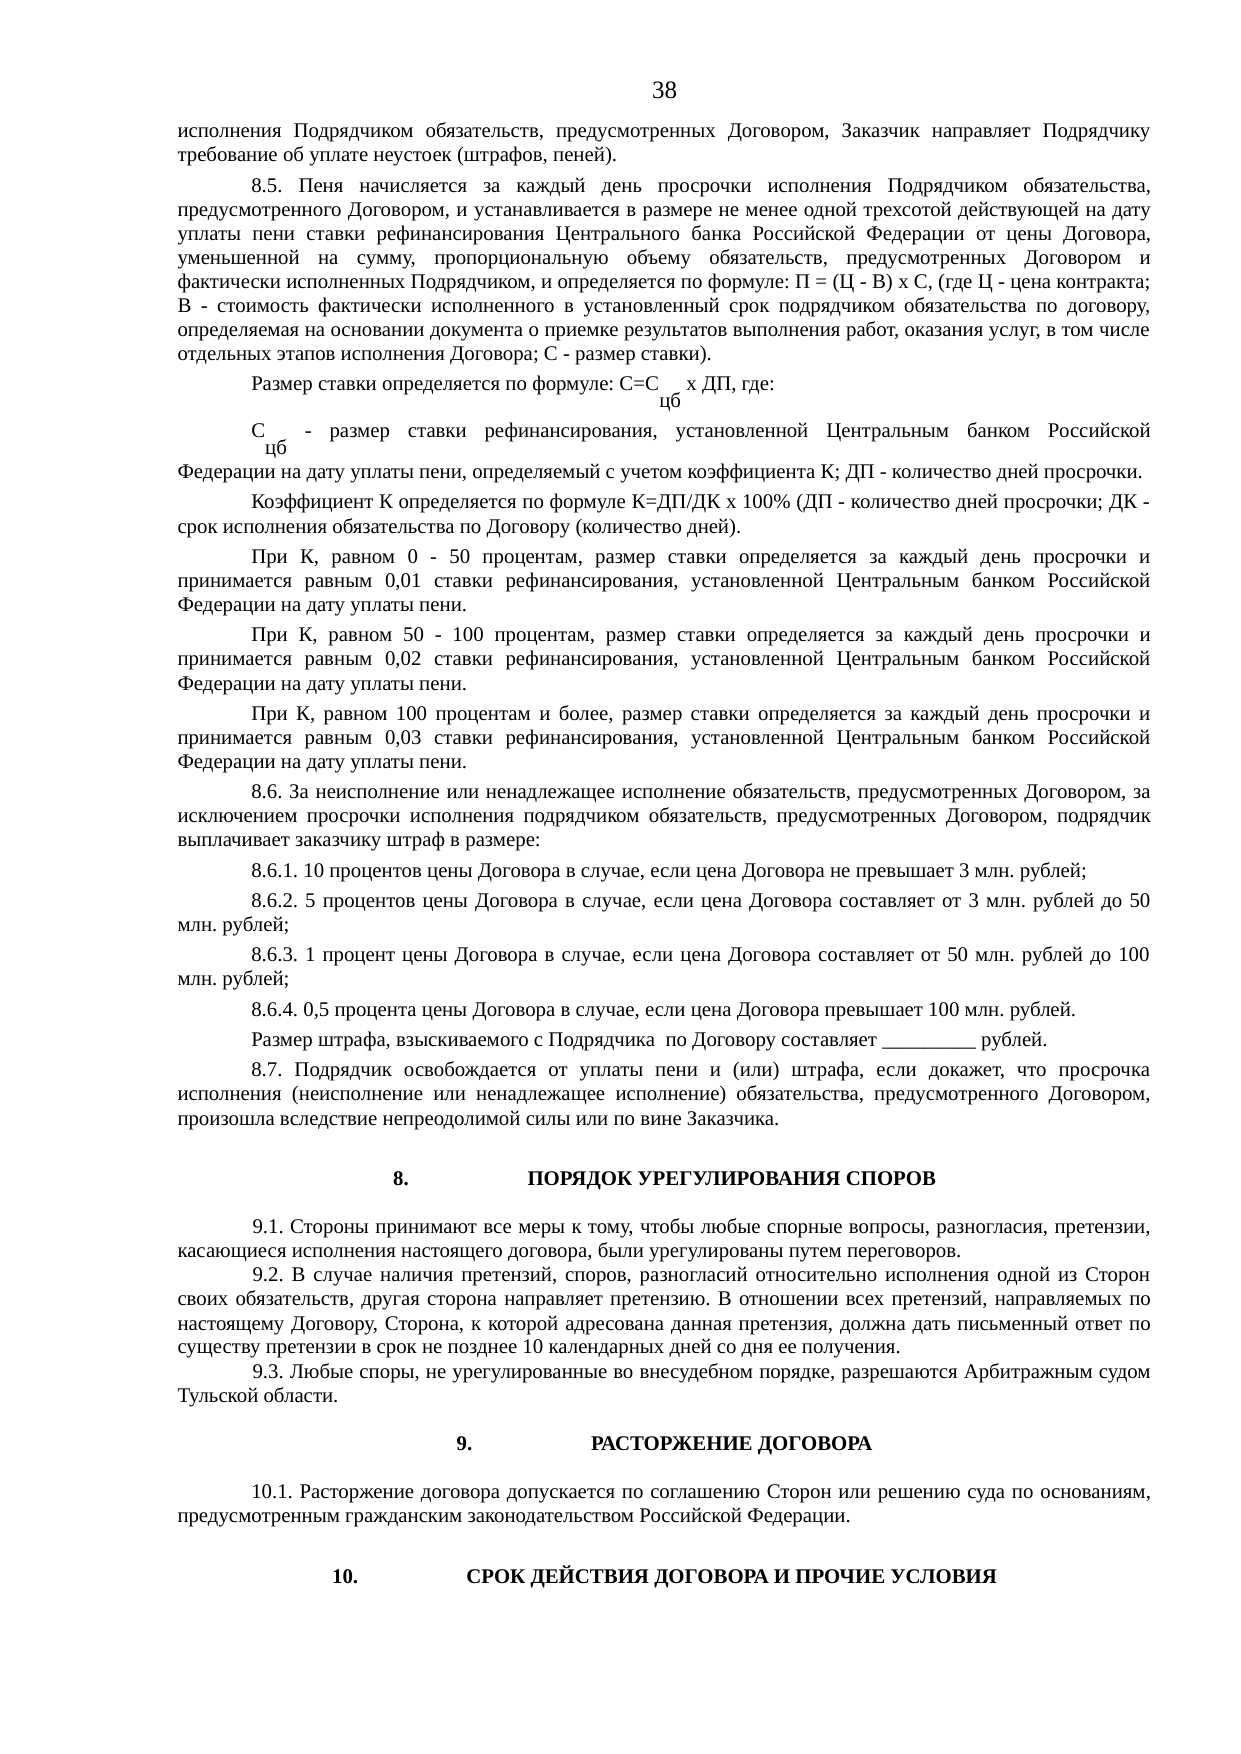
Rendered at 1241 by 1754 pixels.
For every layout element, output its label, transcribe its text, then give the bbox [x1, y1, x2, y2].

text При К, равном 100 процентам и более, размер ставки определяется за каждый день просрочки и принимается равным 0,03 ставки рефинансирования, установленной Центральным банком Российской Федерации на дату уплаты пени. [177, 701, 1152, 773]
text Размер штрафа, взыскиваемого с Подрядчика по Договору составляет _________ рублей. [177, 1027, 1152, 1051]
list РАСТОРЖЕНИЕ ДОГОВОРА [177, 1431, 1152, 1455]
text 9.2. В случае наличия претензий, споров, разногласий относительно исполнения одной из Сторон своих обязательств, другая сторона направляет претензию. В отношении всех претензий, направляемых по настоящему Договору, Сторона, к которой адресована данная претензия, должна дать письменный ответ по существу претензии в срок не позднее 10 календарных дней со дня ее получения. [177, 1262, 1152, 1358]
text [177, 118, 1152, 166]
text 8.6. За неисполнение или ненадлежащее исполнение обязательств, предусмотренных Договором, за исключением просрочки исполнения подрядчиком обязательств, предусмотренных Договором, подрядчик выплачивает заказчику штраф в размере: [177, 779, 1152, 851]
text 9.3. Любые споры, не урегулированные во внесудебном порядке, разрешаются Арбитражным судом Тульской области. [177, 1358, 1152, 1407]
text 9.1. Стороны принимают все меры к тому, чтобы любые спорные вопросы, разногласия, претензии, касающиеся исполнения настоящего договора, были урегулированы путем переговоров. [177, 1214, 1152, 1262]
text 10.1. Расторжение договора допускается по соглашению Сторон или решению суда по основаниям, предусмотренным гражданским законодательством Российской Федерации. [177, 1479, 1152, 1527]
text При К, равном 0 - 50 процентам, размер ставки определяется за каждый день просрочки и принимается равным 0,01 ставки рефинансирования, установленной Центральным банком Российской Федерации на дату уплаты пени. [177, 544, 1152, 616]
list СРОК ДЕЙСТВИЯ ДОГОВОРА И ПРОЧИЕ УСЛОВИЯ [177, 1563, 1152, 1588]
text При К, равном 50 - 100 процентам, размер ставки определяется за каждый день просрочки и принимается равным 0,02 ставки рефинансирования, установленной Центральным банком Российской Федерации на дату уплаты пени. [177, 622, 1152, 694]
text 8.6.2. 5 процентов цены Договора в случае, если цена Договора составляет от 3 млн. рублей до 50 млн. рублей; [177, 888, 1152, 936]
text Сцб - размер ставки рефинансирования, установленной Центральным банком Российской Федерации на дату уплаты пени, определяемый с учетом коэффициента К; ДП - количество дней просрочки. [177, 418, 1152, 483]
text 8.7. Подрядчик освобождается от уплаты пени и (или) штрафа, если докажет, что просрочка исполнения (неисполнение или ненадлежащее исполнение) обязательства, предусмотренного Договором, произошла вследствие непреодолимой силы или по вине Заказчика. [177, 1057, 1152, 1129]
text 8.6.3. 1 процент цены Договора в случае, если цена Договора составляет от 50 млн. рублей до 100 млн. рублей; [177, 942, 1152, 990]
text 8.6.4. 0,5 процента цены Договора в случае, если цена Договора превышает 100 млн. рублей. [177, 997, 1152, 1021]
list ПОРЯДОК УРЕГУЛИРОВАНИЯ СПОРОВ [177, 1166, 1152, 1190]
text Размер ставки определяется по формуле: С=Сцб х ДП, где: [177, 371, 1152, 412]
text 8.6.1. 10 процентов цены Договора в случае, если цена Договора не превышает 3 млн. рублей; [177, 858, 1152, 882]
text Коэффициент К определяется по формуле К=ДП/ДК х 100% (ДП - количество дней просрочки; ДК - срок исполнения обязательства по Договору (количество дней). [177, 489, 1152, 538]
text 8.5. Пеня начисляется за каждый день просрочки исполнения Подрядчиком обязательства, предусмотренного Договором, и устанавливается в размере не менее одной трехсотой действующей на дату уплаты пени ставки рефинансирования Центрального банка Российской Федерации от цены Договора, уменьшенной на сумму, пропорциональную объему обязательств, предусмотренных Договором и фактически исполненных Подрядчиком, и определяется по формуле: П = (Ц - В) x С, (где Ц - цена контракта; В - стоимость фактически исполненного в установленный срок подрядчиком обязательства по договору, определяемая на основании документа о приемке результатов выполнения работ, оказания услуг, в том числе отдельных этапов исполнения Договора; С - размер ставки). [177, 172, 1152, 365]
